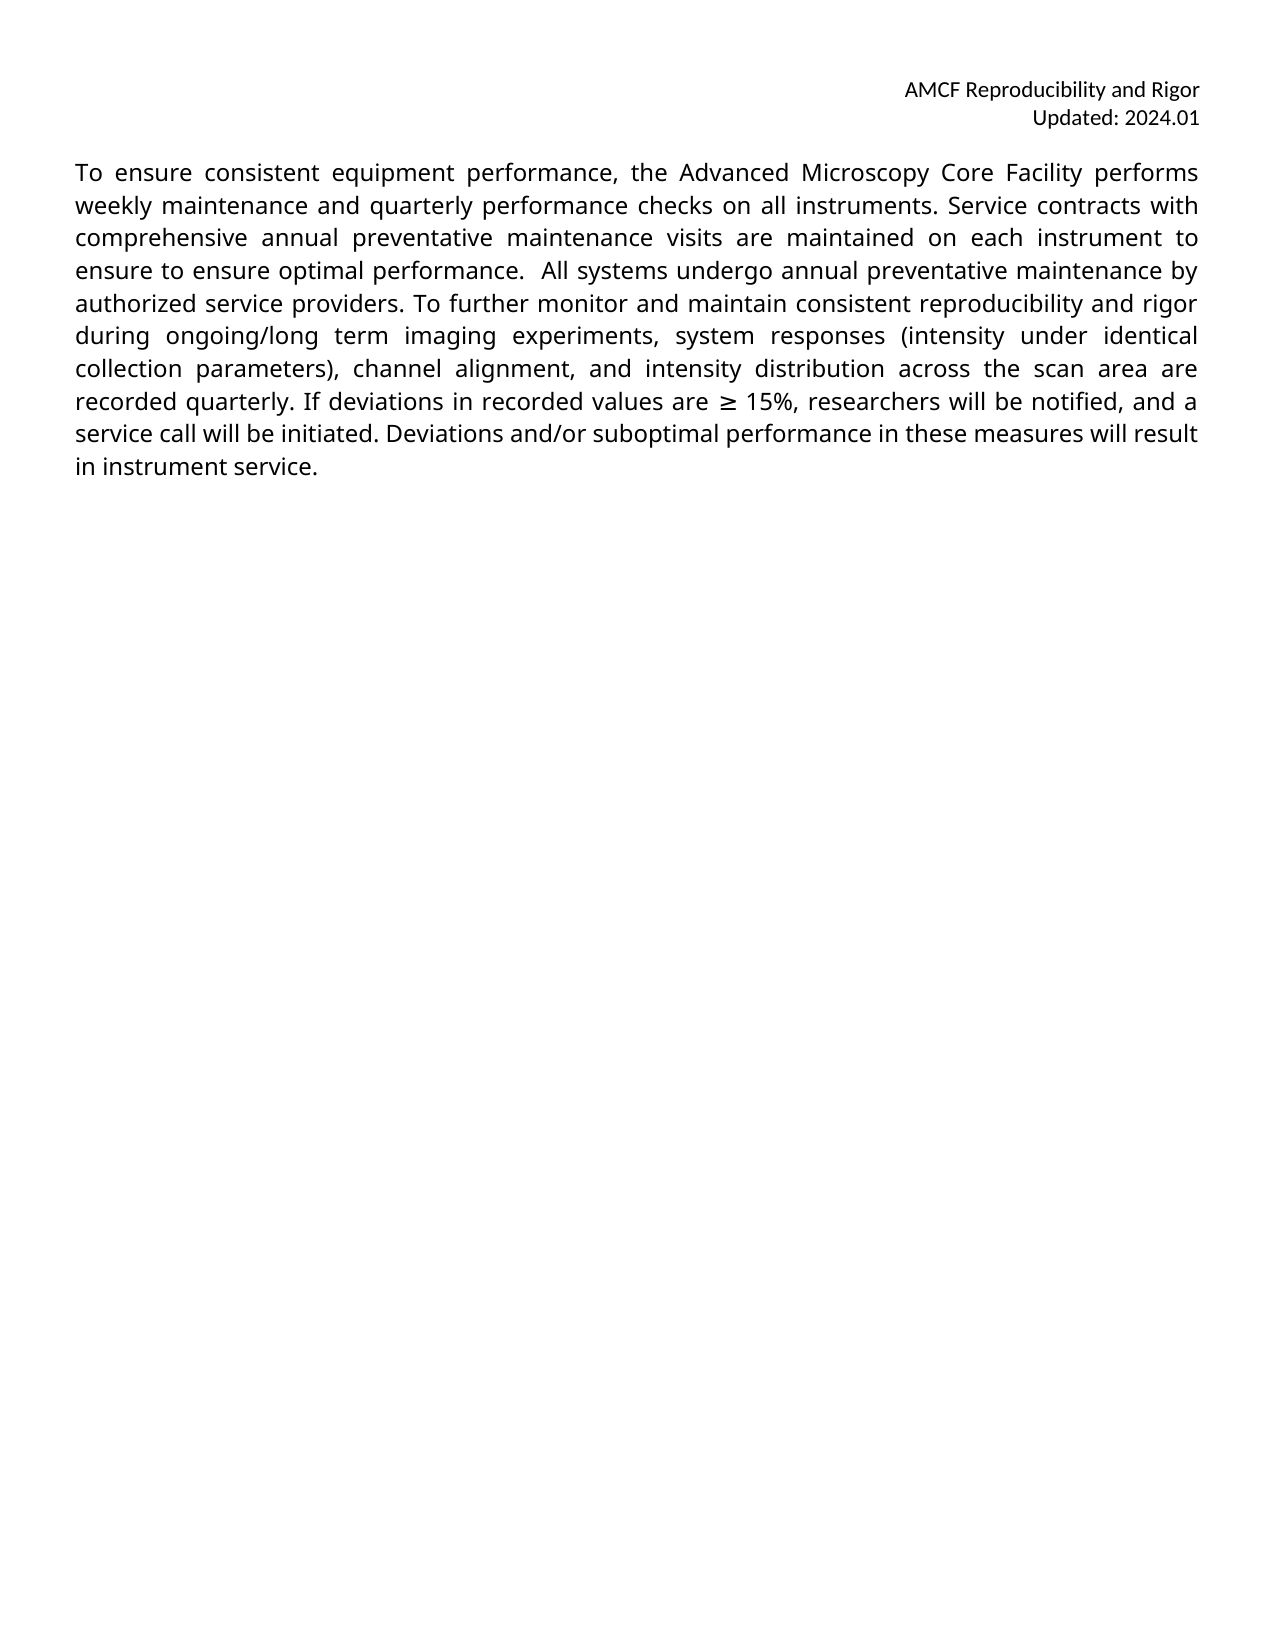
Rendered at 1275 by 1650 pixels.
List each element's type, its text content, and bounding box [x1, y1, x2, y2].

text To ensure consistent equipment performance, the Advanced Microscopy Core Facility performs weekly maintenance and quarterly performance checks on all instruments. Service contracts with comprehensive annual preventative maintenance visits are maintained on each instrument to ensure to ensure optimal performance. All systems undergo annual preventative maintenance by authorized service providers. To further monitor and maintain consistent reproducibility and rigor during ongoing/long term imaging experiments, system responses (intensity under identical collection parameters), channel alignment, and intensity distribution across the scan area are recorded quarterly. If deviations in recorded values are ≥ 15%, researchers will be notified, and a service call will be initiated. Deviations and/or suboptimal performance in these measures will result in instrument service. [75, 156, 1200, 482]
